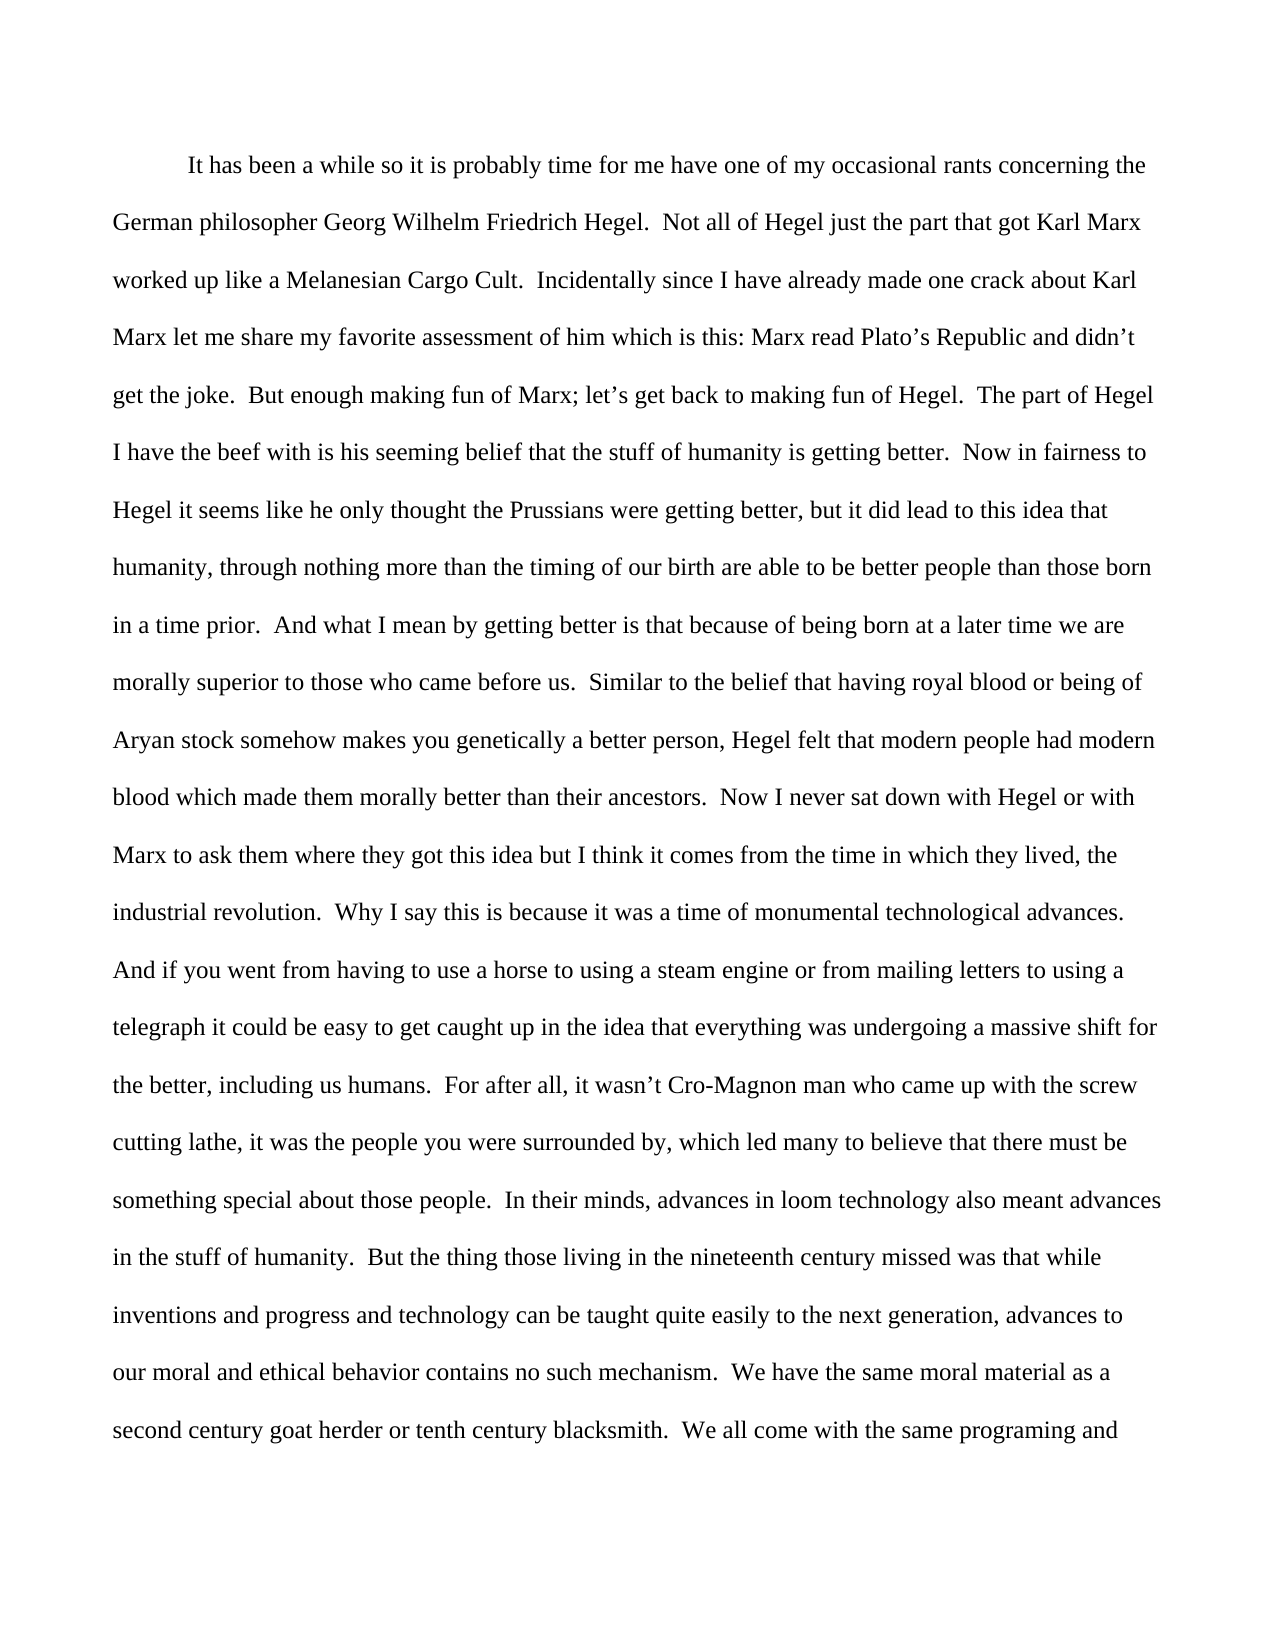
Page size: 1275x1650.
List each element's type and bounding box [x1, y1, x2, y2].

text [112, 150, 1162, 1444]
